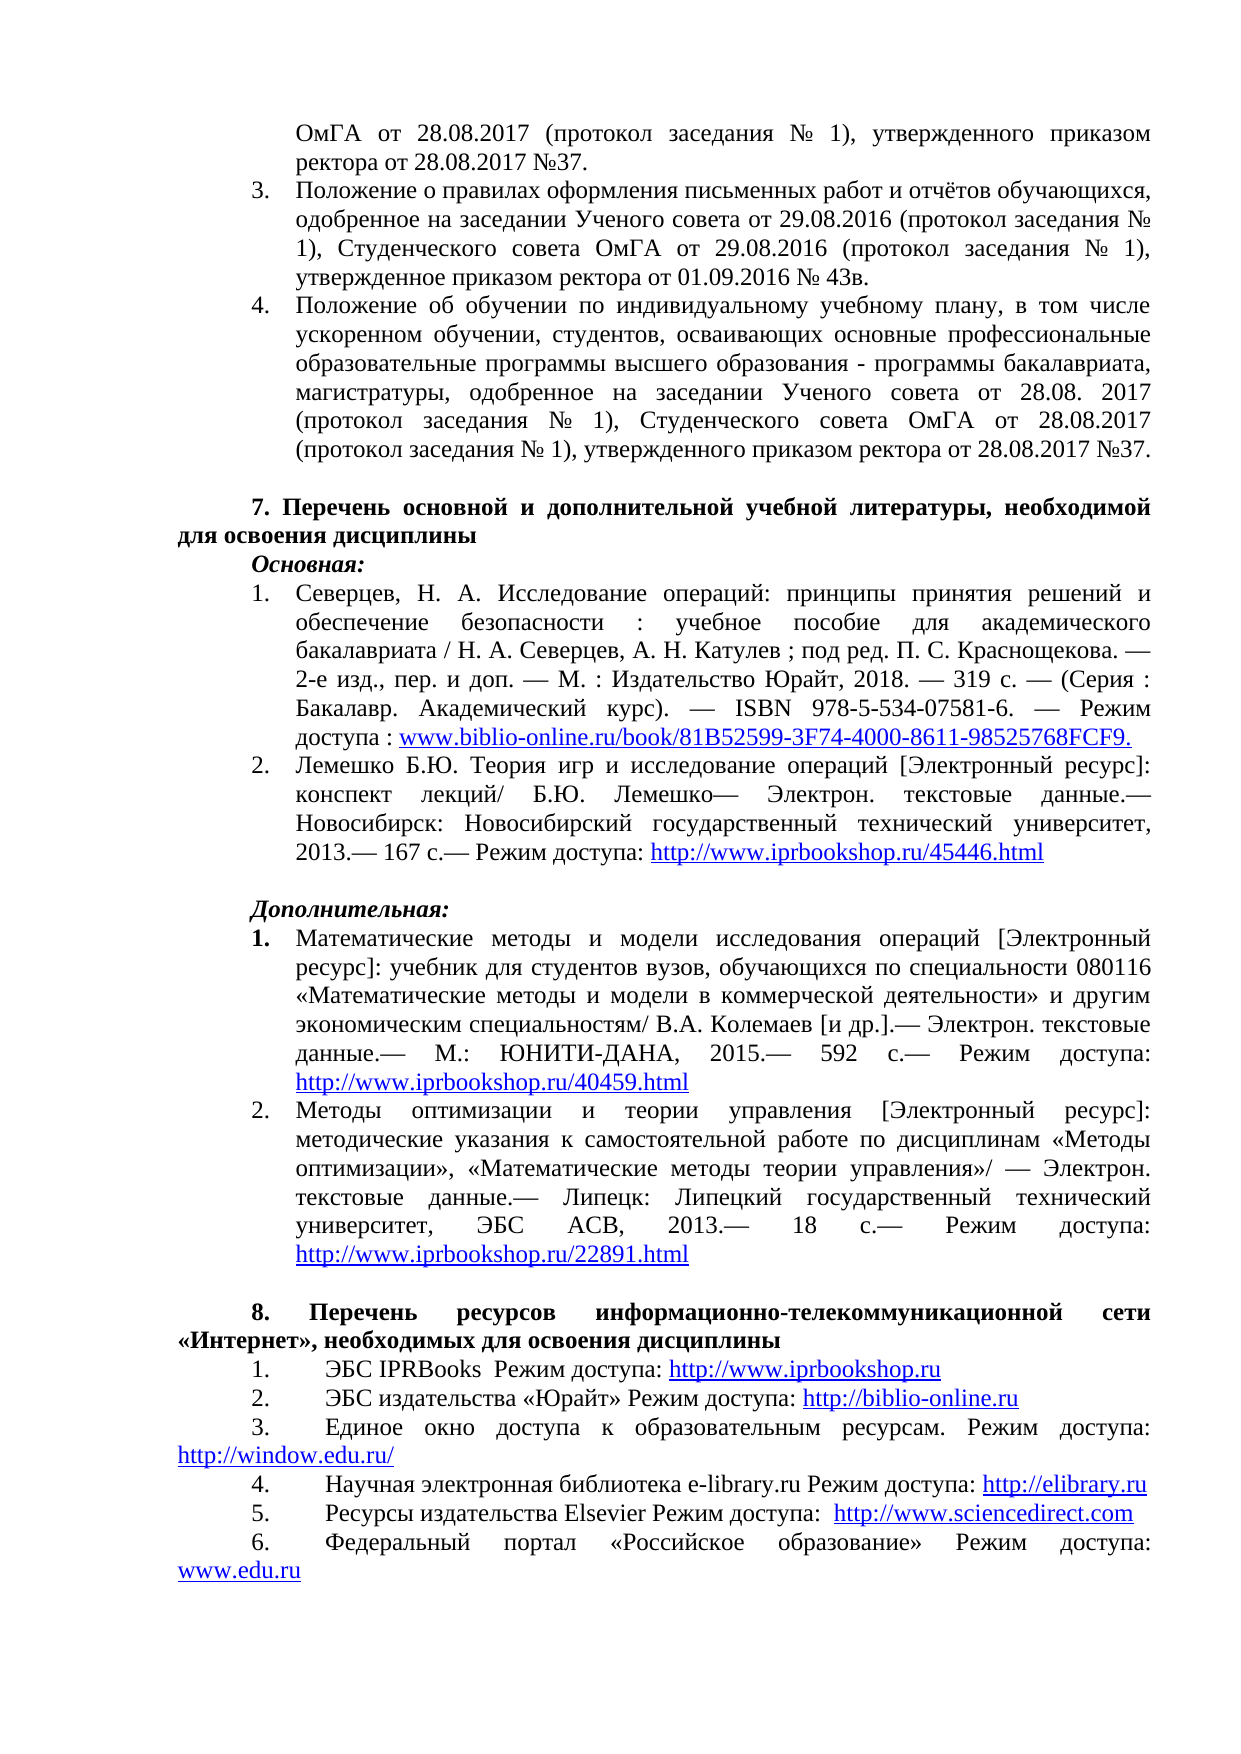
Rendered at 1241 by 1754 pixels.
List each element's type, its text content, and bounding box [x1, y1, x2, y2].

list Дополнительная: [251, 894, 1152, 923]
list ОмГА от 28.08.2017 (протокол заседания № 1), утвержденного приказом ректора от 28.08.2017 №37. [295, 118, 1152, 176]
list Научная электронная библиотека e-library.ru Режим доступа: http://elibrary.ru [177, 1469, 1152, 1498]
list Методы оптимизации и теории управления [Электронный ресурс]: методические указания к самостоятельной работе по дисциплинам «Методы оптимизации», «Математические методы теории управления»/ — Электрон. текстовые данные.— Липецк: Липецкий государственный технический университет, ЭБС АСВ, 2013.— 18 c.— Режим доступа: http://www.iprbookshop.ru/22891.html [251, 1096, 1152, 1268]
list Лемешко Б.Ю. Теория игр и исследование операций [Электронный ресурс]: конспект лекций/ Б.Ю. Лемешко— Электрон. текстовые данные.— Новосибирск: Новосибирский государственный технический университет, 2013.— 167 c.— Режим доступа: http://www.iprbookshop.ru/45446.html [251, 751, 1152, 866]
list Ресурсы издательства Elsevier Режим доступа: http://www.sciencedirect.com [177, 1498, 1152, 1527]
list ЭБС издательства «Юрайт» Режим доступа: http://biblio-online.ru [177, 1383, 1152, 1412]
list Положение о правилах оформления письменных работ и отчётов обучающихся, одобренное на заседании Ученого совета от 29.08.2016 (протокол заседания № 1), Студенческого совета ОмГА от 29.08.2016 (протокол заседания № 1), утвержденное приказом ректора от 01.09.2016 № 43в. [251, 176, 1152, 291]
list ЭБС IPRBooks Режим доступа: http://www.iprbookshop.ru [177, 1354, 1152, 1383]
list Математические методы и модели исследования операций [Электронный ресурс]: учебник для студентов вузов, обучающихся по специальности 080116 «Математические методы и модели в коммерческой деятельности» и другим экономическим специальностям/ В.А. Колемаев [и др.].— Электрон. текстовые данные.— М.: ЮНИТИ-ДАНА, 2015.— 592 c.— Режим доступа: http://www.iprbookshop.ru/40459.html [251, 923, 1152, 1096]
list Федеральный портал «Российское образование» Режим доступа: www.edu.ru [177, 1527, 1152, 1584]
list Единое окно доступа к образовательным ресурсам. Режим доступа: http://window.edu.ru/ [177, 1412, 1152, 1469]
list Северцев, Н. А. Исследование операций: принципы принятия решений и обеспечение безопасности : учебное пособие для академического бакалавриата / Н. А. Северцев, А. Н. Катулев ; под ред. П. С. Краснощекова. — 2-е изд., пер. и доп. — М. : Издательство Юрайт, 2018. — 319 с. — (Серия : Бакалавр. Академический курс). — ISBN 978-5-534-07581-6. — Режим доступа : www.biblio-online.ru/book/81B52599-3F74-4000-8611-98525768FCF9. [251, 578, 1152, 751]
text 8. Перечень ресурсов информационно-телекоммуникационной сети «Интернет», необходимых для освоения дисциплины [177, 1297, 1152, 1354]
text Основная: [177, 549, 1152, 578]
list Положение об обучении по индивидуальному учебному плану, в том числе ускоренном обучении, студентов, осваивающих основные профессиональные образовательные программы высшего образования - программы бакалавриата, магистратуры, одобренное на заседании Ученого совета от 28.08. 2017 (протокол заседания № 1), Студенческого совета ОмГА от 28.08.2017 (протокол заседания № 1), утвержденного приказом ректора от 28.08.2017 №37. [251, 291, 1152, 463]
text 7. Перечень основной и дополнительной учебной литературы, необходимой для освоения дисциплины [177, 492, 1152, 549]
